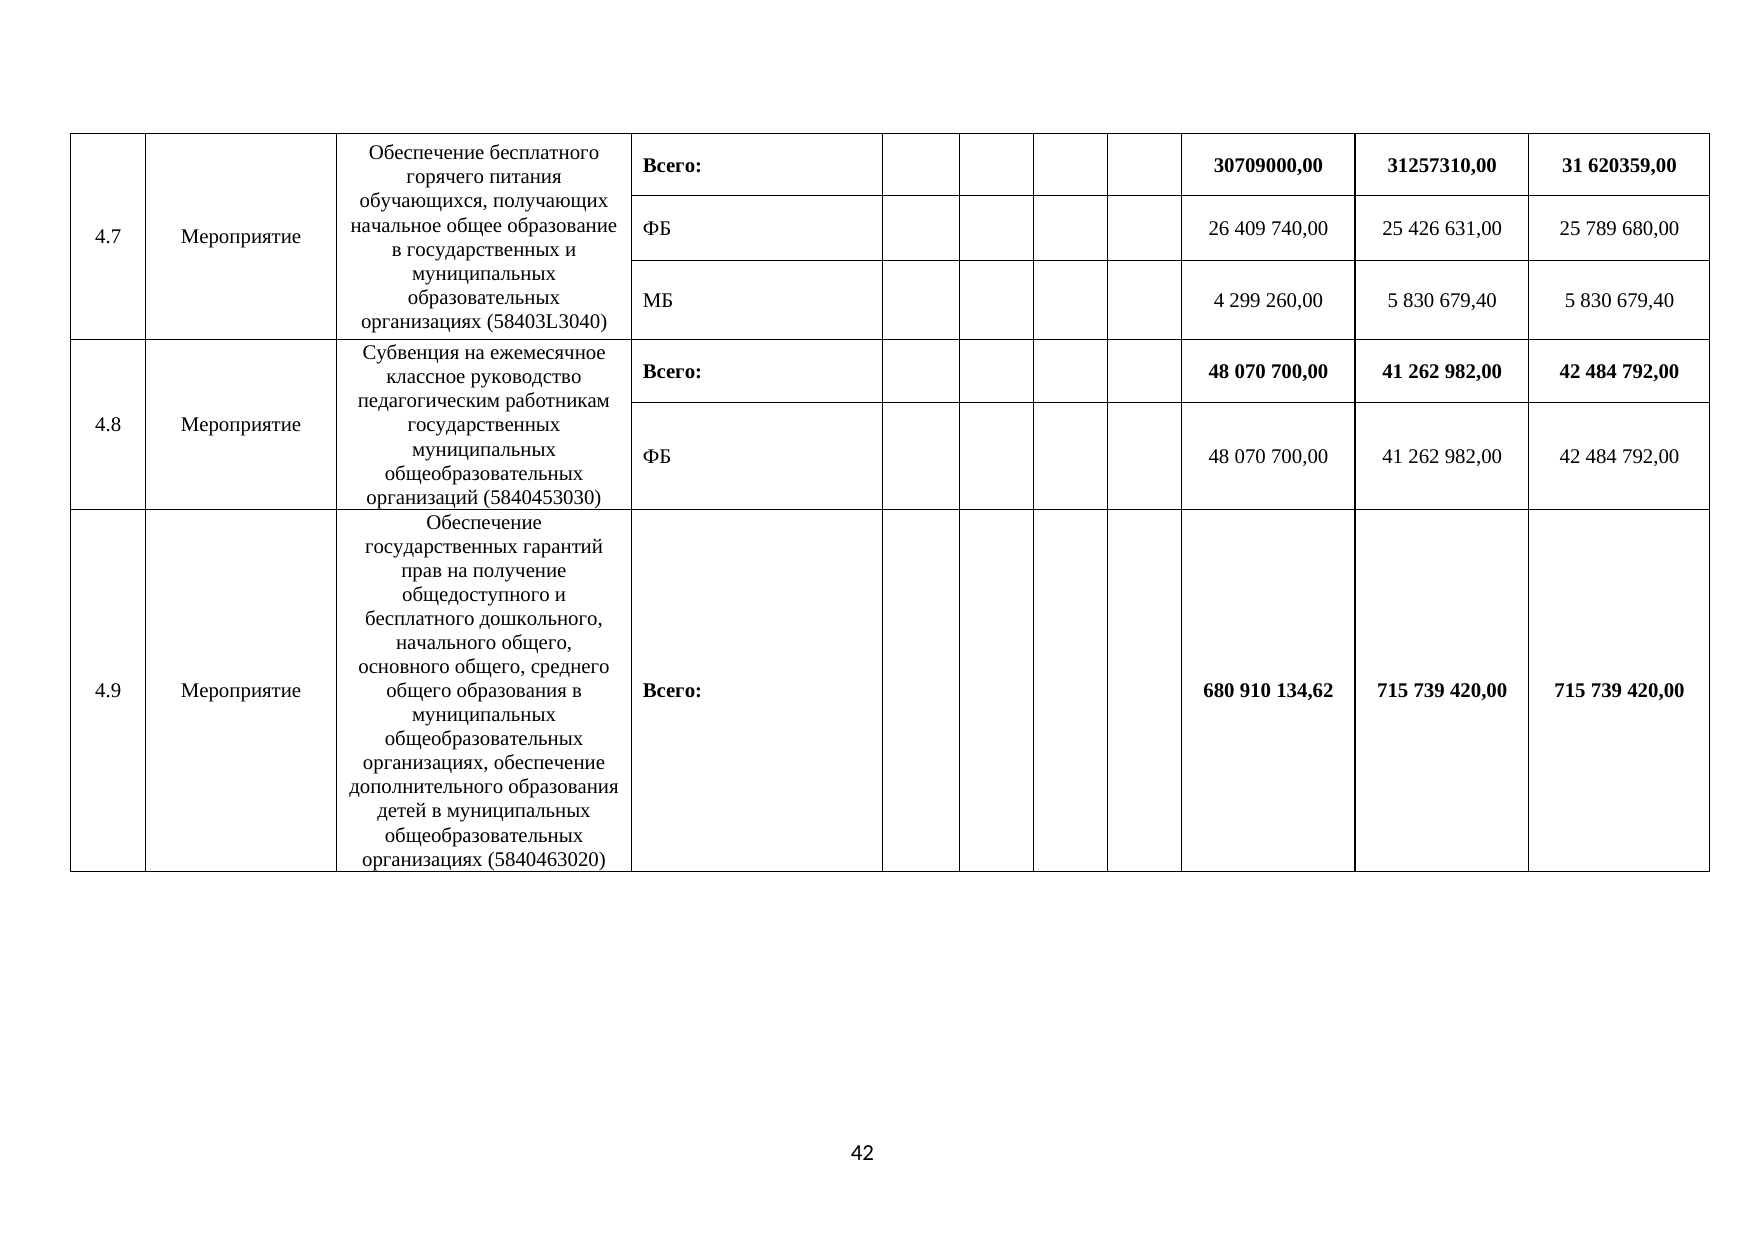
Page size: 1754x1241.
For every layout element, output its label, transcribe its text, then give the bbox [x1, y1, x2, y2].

table_cell [883, 261, 959, 339]
table_cell [1034, 510, 1107, 871]
table_cell Субвенция на ежемесячное классное руководство педагогическим работникам государственных муниципальных общеобразовательных организаций (5840453030) [337, 340, 631, 509]
table_cell 26 409 740,00 [1182, 196, 1354, 259]
table_cell [1034, 196, 1107, 259]
table_cell 715 739 420,00 [1356, 510, 1528, 871]
table_cell 4 299 260,00 [1182, 261, 1354, 339]
table_cell Обеспечение бесплатного горячего питания обучающихся, получающих начальное общее образование в государственных и муниципальных образовательных организациях (58403L3040) [337, 134, 631, 339]
table_cell 41 262 982,00 [1356, 340, 1528, 402]
table_cell 25 426 631,00 [1356, 196, 1528, 259]
table_cell 48 070 700,00 [1182, 403, 1354, 509]
table_cell Всего: [632, 134, 882, 195]
table_cell ФБ [632, 403, 882, 509]
table_cell [960, 510, 1033, 871]
table_cell 42 484 792,00 [1529, 403, 1709, 509]
table_cell 715 739 420,00 [1529, 510, 1709, 871]
table_cell 42 484 792,00 [1529, 340, 1709, 402]
table_cell 5 830 679,40 [1356, 261, 1528, 339]
table_cell Всего: [632, 510, 882, 871]
table_cell [883, 134, 959, 195]
table_cell 30709000,00 [1182, 134, 1354, 195]
table_cell 31257310,00 [1356, 134, 1528, 195]
table_cell Мероприятие [146, 340, 336, 509]
table_cell [1034, 261, 1107, 339]
table_cell Мероприятие [146, 510, 336, 871]
table_cell ФБ [632, 196, 882, 259]
table_cell МБ [632, 261, 882, 339]
table_cell [883, 196, 959, 259]
table_cell [1108, 340, 1181, 402]
table_cell [1108, 510, 1181, 871]
table_cell 25 789 680,00 [1529, 196, 1709, 259]
table_cell [1108, 403, 1181, 509]
table_cell [1034, 340, 1107, 402]
table_cell 5 830 679,40 [1529, 261, 1709, 339]
table_cell [883, 510, 959, 871]
table_cell Обеспечение государственных гарантий прав на получение общедоступного и бесплатного дошкольного, начального общего, основного общего, среднего общего образования в муниципальных общеобразовательных организациях, обеспечение дополнительного образования детей в муниципальных общеобразовательных организациях (5840463020) [337, 510, 631, 871]
table_cell [1034, 403, 1107, 509]
table_cell Мероприятие [146, 134, 336, 339]
table_cell [960, 403, 1033, 509]
table_cell [1108, 196, 1181, 259]
table_cell [960, 261, 1033, 339]
table_cell 4.9 [71, 510, 145, 871]
table_cell 680 910 134,62 [1182, 510, 1354, 871]
table_cell 41 262 982,00 [1356, 403, 1528, 509]
table_cell [1034, 134, 1107, 195]
table_cell [960, 340, 1033, 402]
table_cell [960, 134, 1033, 195]
table_cell [1108, 261, 1181, 339]
table_cell [883, 340, 959, 402]
table_cell 4.8 [71, 340, 145, 509]
table_cell [1108, 134, 1181, 195]
table_cell [960, 196, 1033, 259]
table_cell 4.7 [71, 134, 145, 339]
table_cell [883, 403, 959, 509]
table_cell 48 070 700,00 [1182, 340, 1354, 402]
table_cell Всего: [632, 340, 882, 402]
table_cell 31 620359,00 [1529, 134, 1709, 195]
